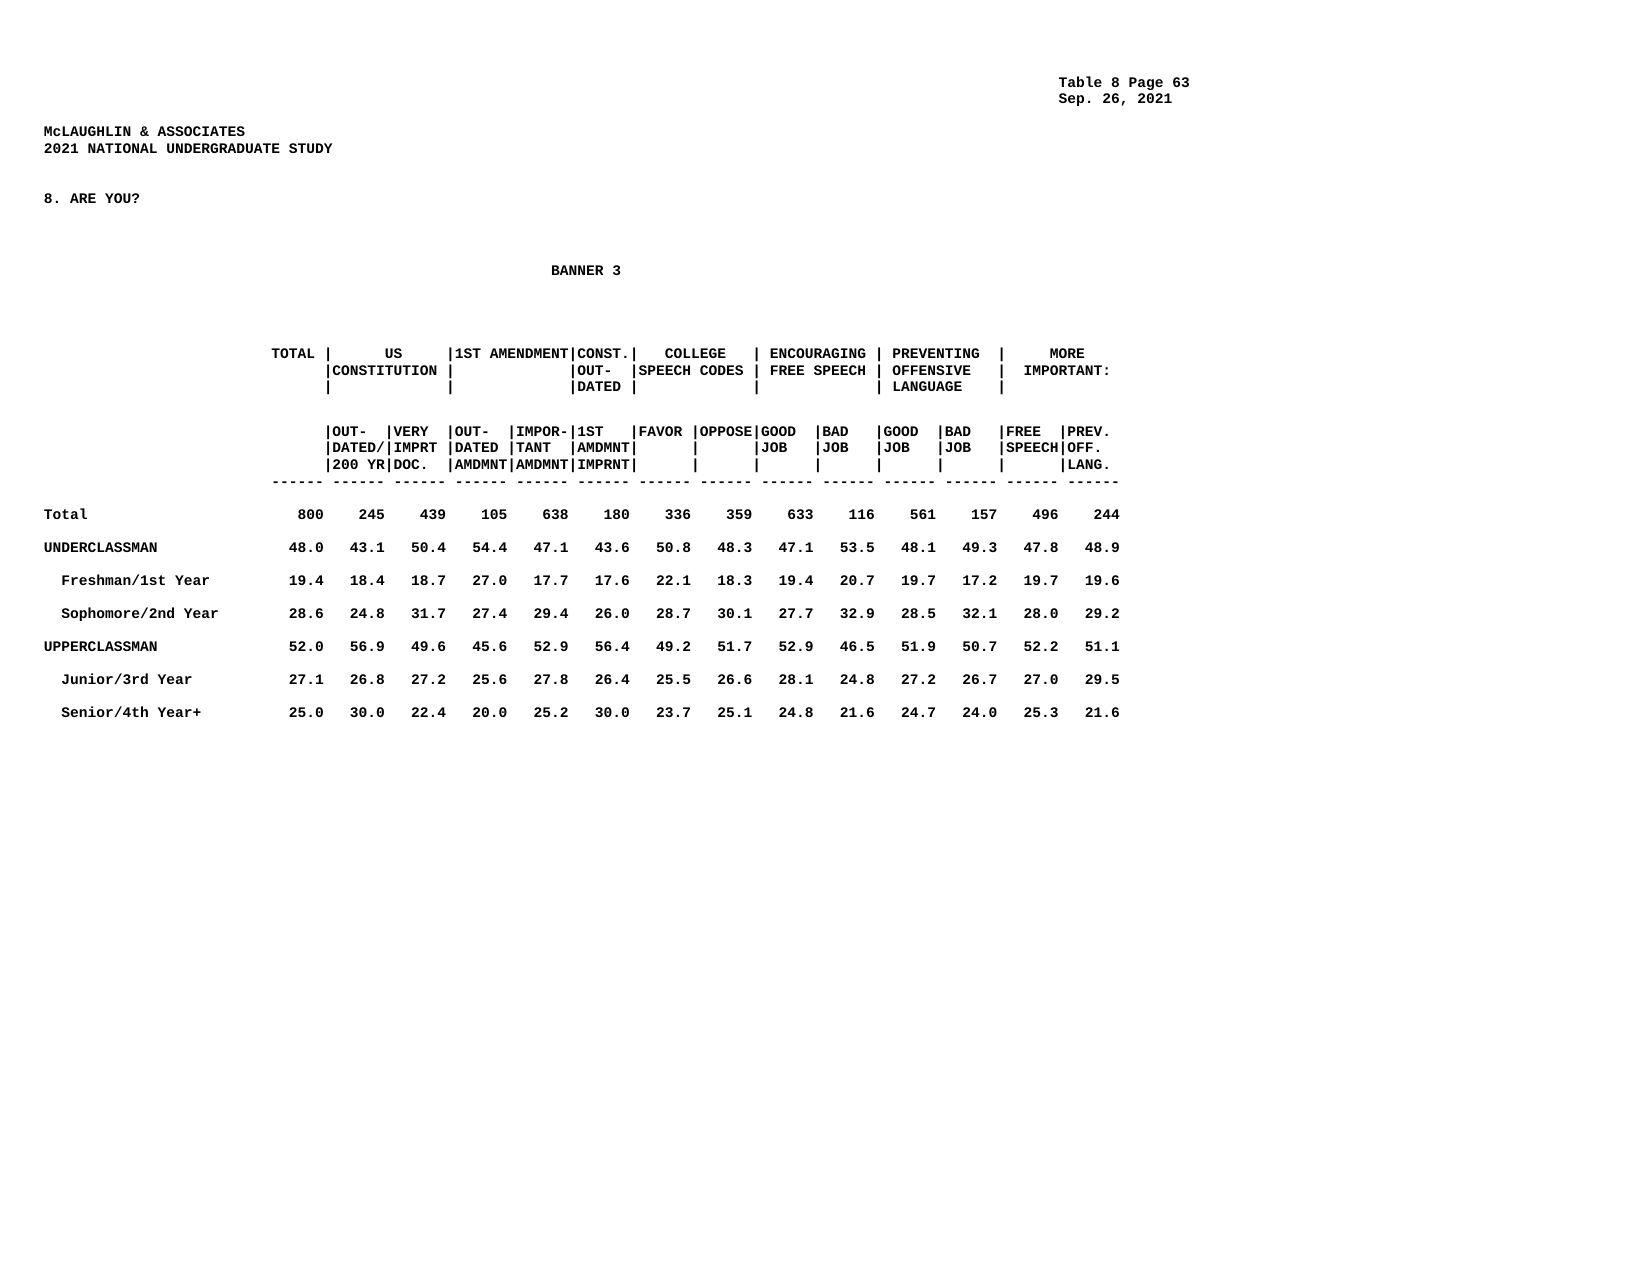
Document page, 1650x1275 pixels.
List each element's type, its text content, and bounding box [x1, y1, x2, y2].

text Senior/4th Year+ 25.0 30.0 22.4 20.0 25.2 30.0 23.7 25.1 24.8 21.6 24.7 24.0 25.3 21.6 [43, 706, 1650, 722]
text |OUT- |VERY |OUT- |IMPOR-|1ST |FAVOR |OPPOSE|GOOD |BAD |GOOD |BAD |FREE |PREV. [43, 424, 1650, 441]
text |DATED/|IMPRT |DATED |TANT |AMDMNT| | |JOB |JOB |JOB |JOB |SPEECH|OFF. [43, 441, 1650, 457]
text BANNER 3 [43, 263, 1650, 280]
text TOTAL | US |1ST AMENDMENT|CONST.| COLLEGE | ENCOURAGING | PREVENTING | MORE [43, 346, 1650, 363]
text UNDERCLASSMAN 48.0 43.1 50.4 54.4 47.1 43.6 50.8 48.3 47.1 53.5 48.1 49.3 47.8 48.9 [43, 540, 1650, 557]
text |200 YR|DOC. |AMDMNT|AMDMNT|IMPRNT| | | | | | | |LANG. [43, 457, 1650, 474]
text ------ ------ ------ ------ ------ ------ ------ ------ ------ ------ ------ ------ ------ ------ [43, 474, 1650, 490]
text UPPERCLASSMAN 52.0 56.9 49.6 45.6 52.9 56.4 49.2 51.7 52.9 46.5 51.9 50.7 52.2 51.1 [43, 639, 1650, 656]
text 2021 NATIONAL UNDERGRADUATE STUDY [43, 141, 1650, 158]
text Sep. 26, 2021 [43, 92, 1650, 108]
text McLAUGHLIN & ASSOCIATES [43, 125, 1650, 141]
text 8. ARE YOU? [43, 191, 1650, 207]
text Total 800 245 439 105 638 180 336 359 633 116 561 157 496 244 [43, 507, 1650, 523]
text Junior/3rd Year 27.1 26.8 27.2 25.6 27.8 26.4 25.5 26.6 28.1 24.8 27.2 26.7 27.0 29.5 [43, 672, 1650, 689]
text |CONSTITUTION | |OUT- |SPEECH CODES | FREE SPEECH | OFFENSIVE | IMPORTANT: [43, 363, 1650, 379]
text Table 8 Page 63 [43, 75, 1650, 92]
text Sophomore/2nd Year 28.6 24.8 31.7 27.4 29.4 26.0 28.7 30.1 27.7 32.9 28.5 32.1 28.0 29.2 [43, 606, 1650, 623]
text | | |DATED | | | LANGUAGE | [43, 379, 1650, 396]
text Freshman/1st Year 19.4 18.4 18.7 27.0 17.7 17.6 22.1 18.3 19.4 20.7 19.7 17.2 19.7 19.6 [43, 573, 1650, 590]
